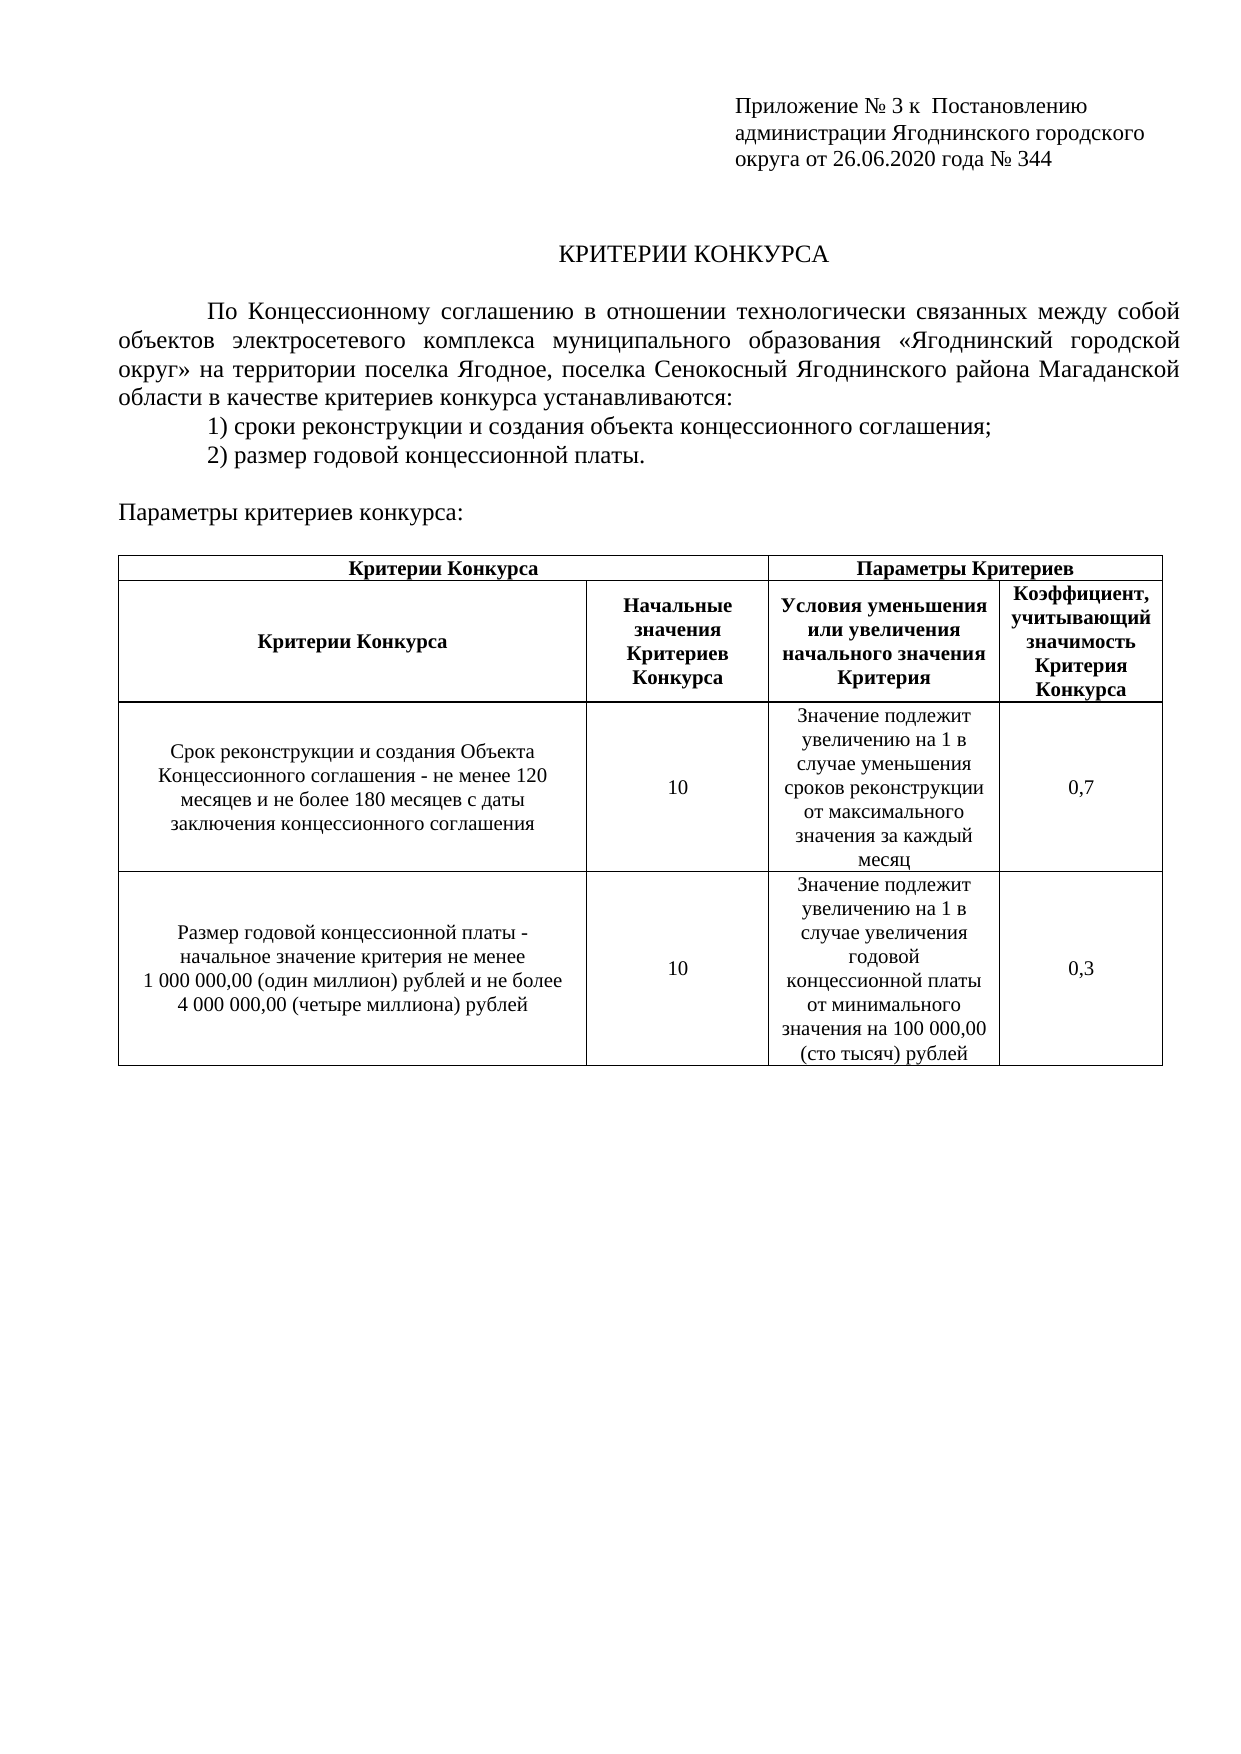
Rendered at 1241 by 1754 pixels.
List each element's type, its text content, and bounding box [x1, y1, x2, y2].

table_cell Срок реконструкции и создания Объекта Концессионного соглашения - не менее 120 месяцев и не более 180 месяцев с даты заключения концессионного соглашения [119, 703, 586, 871]
table_cell Значение подлежит увеличению на 1 в случае уменьшения сроков реконструкции от максимального значения за каждый месяц [769, 703, 999, 871]
table_header Параметры Критериев [769, 556, 1162, 580]
table_cell 0,3 [1000, 872, 1162, 1064]
table_cell Условия уменьшения или увеличения начального значения Критерия [769, 581, 999, 701]
text 1) сроки реконструкции и создания объекта концессионного соглашения; [118, 411, 1181, 440]
table_cell Размер годовой концессионной платы - начальное значение критерия не менее 1 000 000,00 (один миллион) рублей и не более 4 000 000,00 (четыре миллиона) рублей [119, 872, 586, 1064]
text КРИТЕРИИ КОНКУРСА [118, 239, 1181, 267]
table_cell 10 [587, 872, 768, 1064]
table_header Критерии Конкурса [119, 556, 768, 580]
table_cell Критерии Конкурса [119, 581, 586, 701]
text Параметры критериев конкурса: [118, 497, 1181, 526]
table_cell 10 [587, 703, 768, 871]
table_cell Начальные значения Критериев Конкурса [587, 581, 768, 701]
text По Концессионному соглашению в отношении технологически связанных между собой объектов электросетевого комплекса муниципального образования «Ягоднинский городской округ» на территории поселка Ягодное, поселка Сенокосный Ягоднинского района Магаданской области в качестве критериев конкурса устанавливаются: [118, 296, 1181, 411]
table_cell 0,7 [1000, 703, 1162, 871]
table_cell Коэффициент, учитывающий значимость Критерия Конкурса [1000, 581, 1162, 701]
table_cell Значение подлежит увеличению на 1 в случае увеличения годовой концессионной платы от минимального значения на 100 000,00 (сто тысяч) рублей [769, 872, 999, 1064]
table_header Приложение № 3 к Постановлению администрации Ягоднинского городского округа от 26.06.2020 года № 344 [724, 93, 1221, 172]
text 2) размер годовой концессионной платы. [118, 440, 1181, 469]
